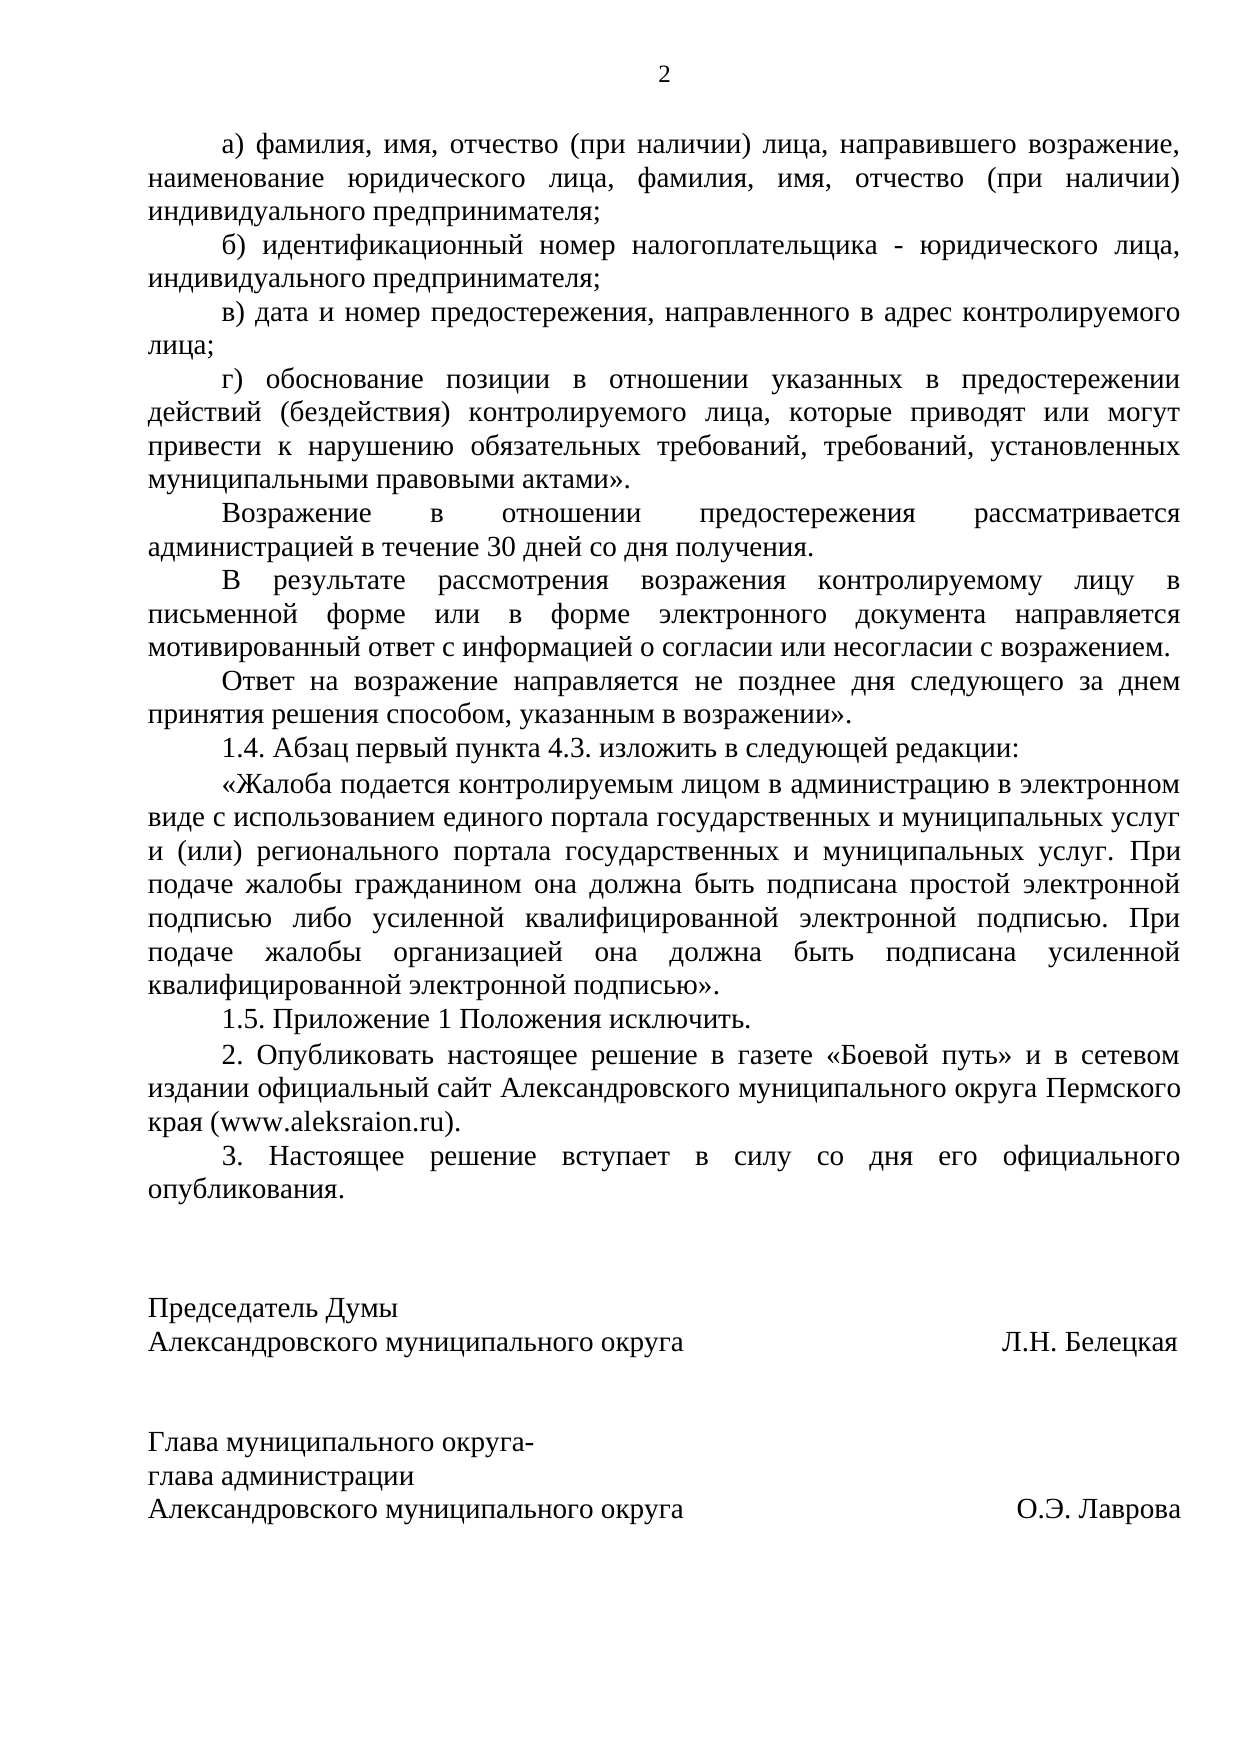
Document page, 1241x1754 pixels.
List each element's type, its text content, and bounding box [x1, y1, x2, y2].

text Александровского муниципального округа Л.Н. Белецкая [148, 1324, 1181, 1357]
text глава администрации [148, 1458, 1181, 1491]
text «Жалоба подается контролируемым лицом в администрацию в электронном виде с использованием единого портала государственных и муниципальных услуг и (или) регионального портала государственных и муниципальных услуг. При подаче жалобы гражданином она должна быть подписана простой электронной подписью либо усиленной квалифицированной электронной подписью. При подаче жалобы организацией она должна быть подписана усиленной квалифицированной электронной подписью». [148, 766, 1181, 1001]
text Глава муниципального округа- [148, 1424, 1181, 1458]
text 1.5. Приложение 1 Положения исключить. [148, 1001, 1181, 1034]
text 1.4. Абзац первый пункта 4.3. изложить в следующей редакции: [148, 730, 1181, 763]
list 3. Настоящее решение вступает в силу со дня его официального опубликования. [148, 1138, 1181, 1205]
text Александровского муниципального округа О.Э. Лаврова [148, 1491, 1181, 1525]
text 2. Опубликовать настоящее решение в газете «Боевой путь» и в сетевом издании официальный сайт Александровского муниципального округа Пермского края (www.aleksraion.ru). [148, 1037, 1181, 1138]
text а) фамилия, имя, отчество (при наличии) лица, направившего возражение, наименование юридического лица, фамилия, имя, отчество (при наличии) индивидуального предпринимателя; [148, 126, 1181, 227]
text в) дата и номер предостережения, направленного в адрес контролируемого лица; [148, 294, 1181, 361]
text г) обоснование позиции в отношении указанных в предостережении действий (бездействия) контролируемого лица, которые приводят или могут привести к нарушению обязательных требований, требований, установленных муниципальными правовыми актами». [148, 361, 1181, 495]
text Возражение в отношении предостережения рассматривается администрацией в течение 30 дней со дня получения. [148, 495, 1181, 562]
text б) идентификационный номер налогоплательщика - юридического лица, индивидуального предпринимателя; [148, 227, 1181, 294]
text В результате рассмотрения возражения контролируемому лицу в письменной форме или в форме электронного документа направляется мотивированный ответ с информацией о согласии или несогласии с возражением. [148, 562, 1181, 663]
text Председатель Думы [148, 1290, 1181, 1324]
text Ответ на возражение направляется не позднее дня следующего за днем принятия решения способом, указанным в возражении». [148, 663, 1181, 730]
